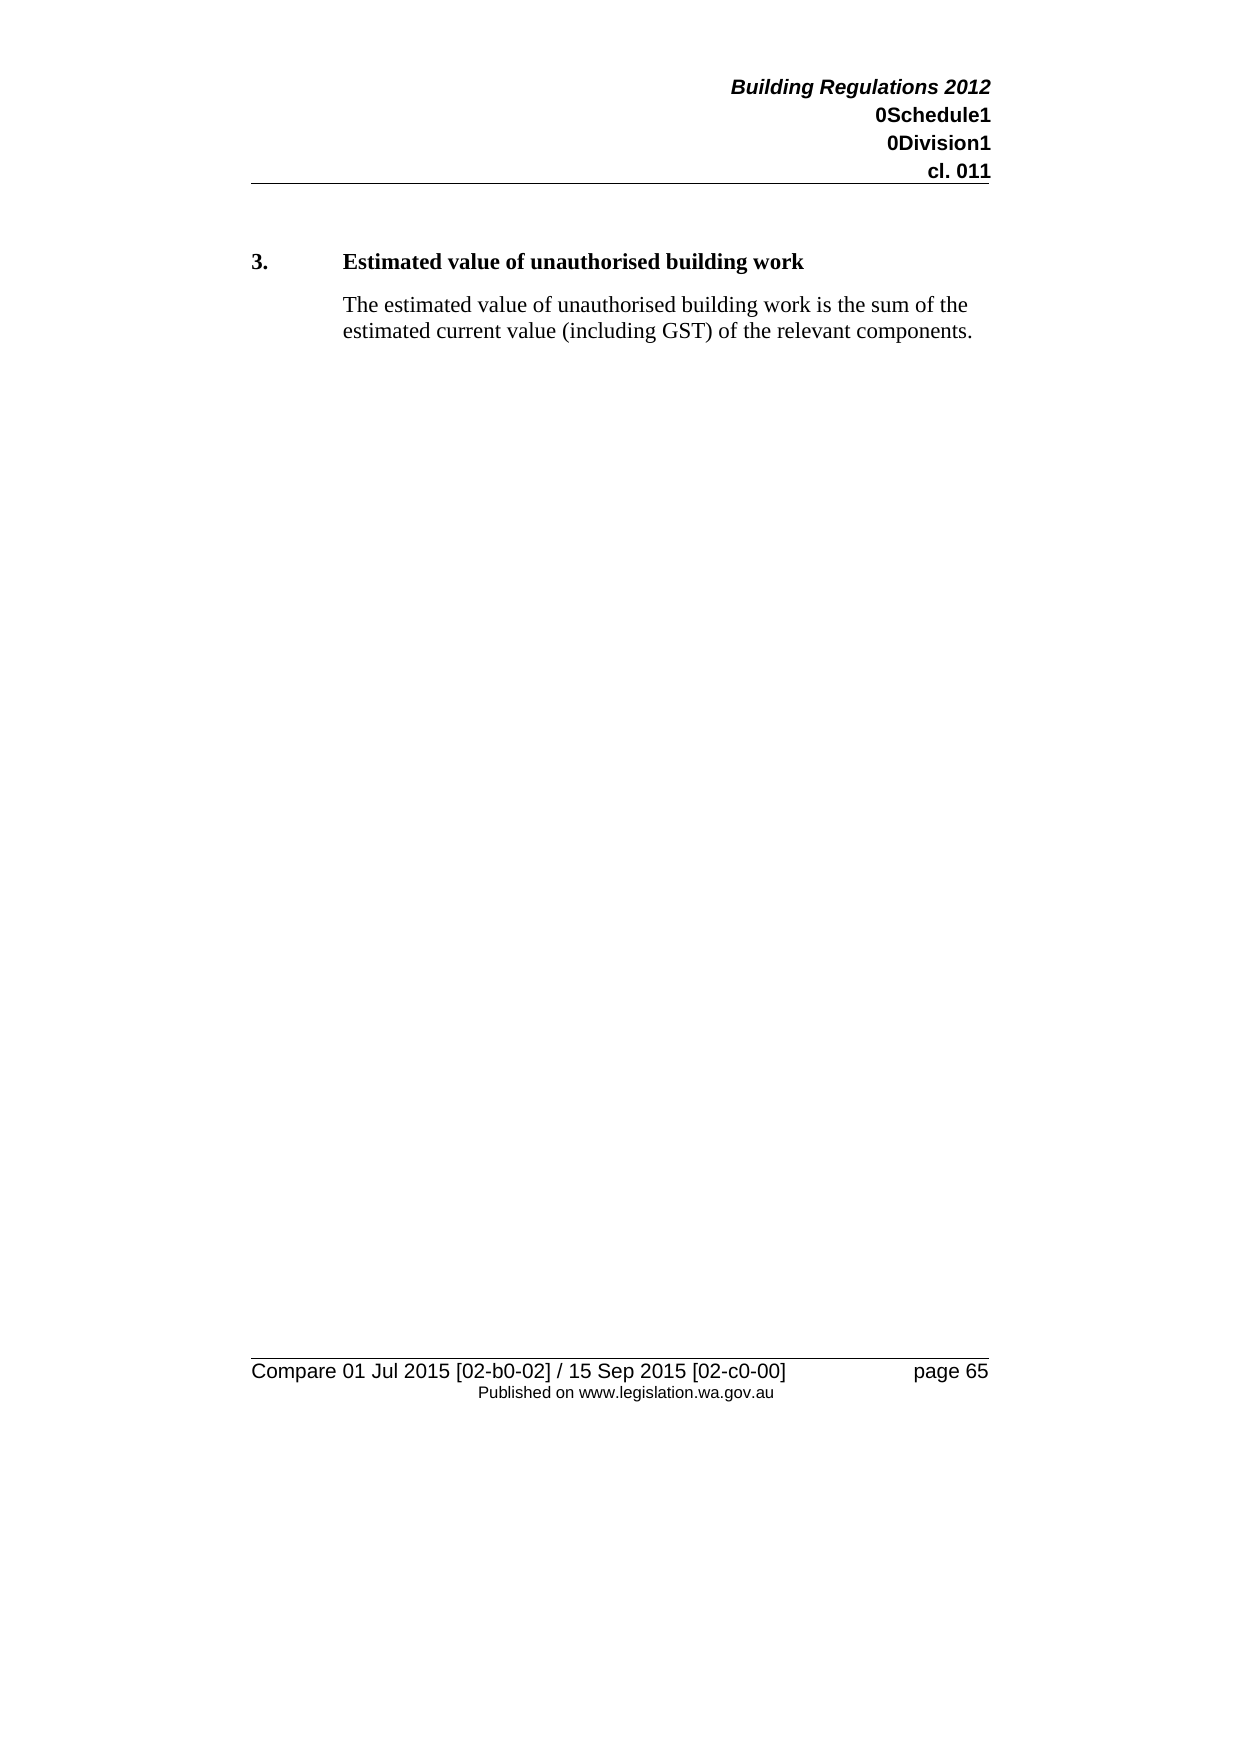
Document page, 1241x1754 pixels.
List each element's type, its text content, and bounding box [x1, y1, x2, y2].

text The estimated value of unauthorised building work is the sum of the estimated current value (including GST) of the relevant components. [251, 291, 989, 344]
subtitle 3. Estimated value of unauthorised building work [251, 248, 989, 274]
